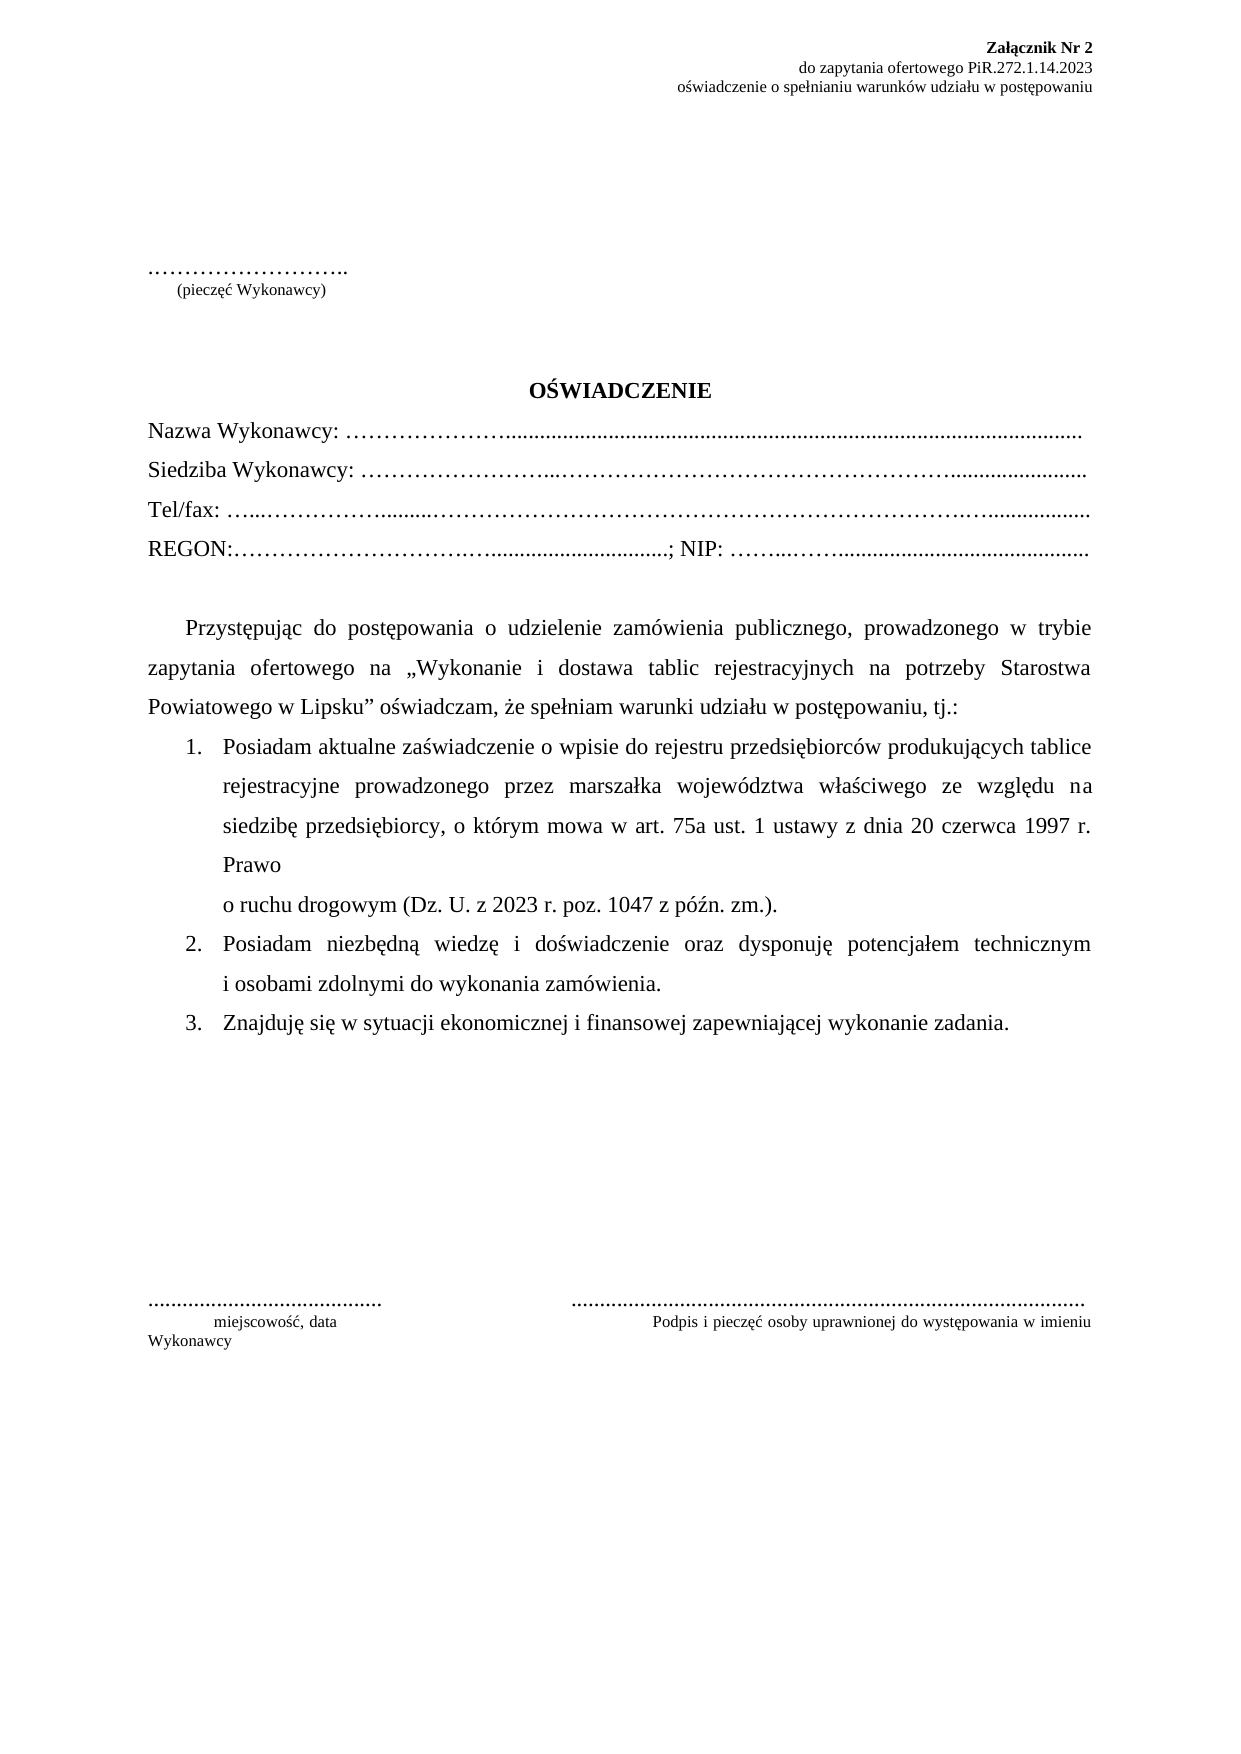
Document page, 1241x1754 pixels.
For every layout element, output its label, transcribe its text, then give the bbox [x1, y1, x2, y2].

text Przystępując do postępowania o udzielenie zamówienia publicznego, prowadzonego w trybie zapytania ofertowego na „Wykonanie i dostawa tablic rejestracyjnych na potrzeby Starostwa Powiatowego w Lipsku” oświadczam, że spełniam warunki udziału w postępowaniu, tj.: [148, 614, 1093, 720]
text REGON:………………………….…...............................; NIP: ……...……............................................ [148, 535, 1093, 562]
text (pieczęć Wykonawcy) [148, 279, 1093, 298]
list Posiadam niezbędną wiedzę i doświadczenie oraz dysponuję potencjałem technicznym i osobami zdolnymi do wykonania zamówienia. [185, 930, 1093, 996]
text .…………………….. [148, 253, 1093, 279]
text ......................................... .......................................................................................... [148, 1286, 1093, 1312]
text Siedziba Wykonawcy: ……………………...……………………………………………........................ [148, 456, 1093, 483]
text Tel/fax: …...…………….........…………………………………………………………….….................. [148, 496, 1093, 522]
list Znajduję się w sytuacji ekonomicznej i finansowej zapewniającej wykonanie zadania. [185, 1009, 1093, 1036]
list Posiadam aktualne zaświadczenie o wpisie do rejestru przedsiębiorców produkujących tablice rejestracyjne prowadzonego przez marszałka województwa właściwego ze względu na siedzibę przedsiębiorcy, o którym mowa w art. 75a ust. 1 ustawy z dnia 20 czerwca 1997 r. Prawo o ruchu drogowym (Dz. U. z 2023 r. poz. 1047 z późn. zm.). [185, 733, 1093, 917]
text Nazwa Wykonawcy: …………………..................................................................................................... [148, 417, 1093, 443]
text miejscowość, data Podpis i pieczęć osoby uprawnionej do występowania w imieniu Wykonawcy [148, 1312, 1093, 1350]
text OŚWIADCZENIE [148, 377, 1093, 404]
